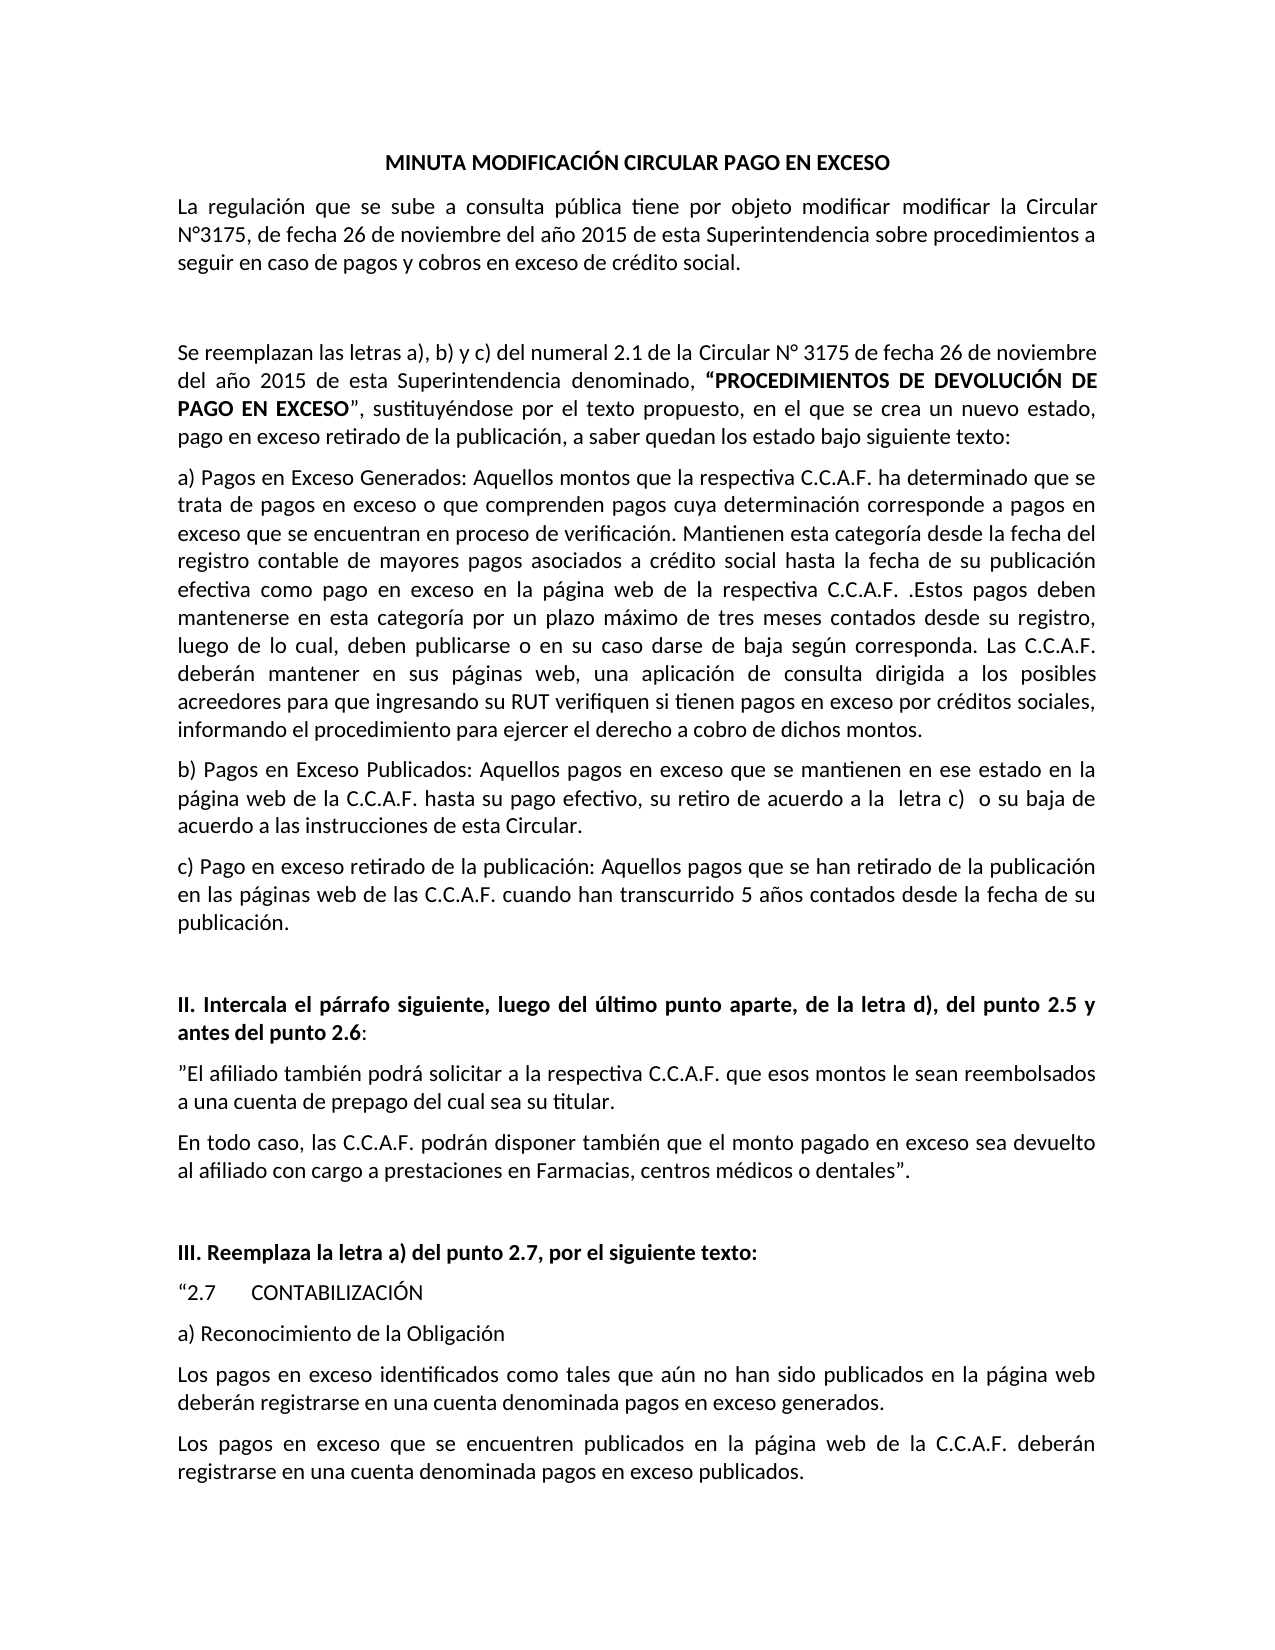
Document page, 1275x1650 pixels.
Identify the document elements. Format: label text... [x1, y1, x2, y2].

text Se reemplazan las letras a), b) y c) del numeral 2.1 de la Circular N° 3175 de fecha 26 de noviembre del año 2015 de esta Superintendencia denominado, “PROCEDIMIENTOS DE DEVOLUCIÓN DE PAGO EN EXCESO”, sustituyéndose por el texto propuesto, en el que se crea un nuevo estado, pago en exceso retirado de la publicación, a saber quedan los estado bajo siguiente texto: [177, 338, 1098, 450]
text b) Pagos en Exceso Publicados: Aquellos pagos en exceso que se mantienen en ese estado en la página web de la C.C.A.F. hasta su pago efectivo, su retiro de acuerdo a la letra c) o su baja de acuerdo a las instrucciones de esta Circular. [177, 756, 1098, 840]
text ”El afiliado también podrá solicitar a la respectiva C.C.A.F. que esos montos le sean reembolsados a una cuenta de prepago del cual sea su titular. [177, 1059, 1098, 1115]
text Los pagos en exceso identificados como tales que aún no han sido publicados en la página web deberán registrarse en una cuenta denominada pagos en exceso generados. [177, 1360, 1098, 1416]
text Los pagos en exceso que se encuentren publicados en la página web de la C.C.A.F. deberán registrarse en una cuenta denominada pagos en exceso publicados. [177, 1429, 1098, 1485]
text a) Reconocimiento de la Obligación [177, 1319, 1098, 1347]
text a) Pagos en Exceso Generados: Aquellos montos que la respectiva C.C.A.F. ha determinado que se trata de pagos en exceso o que comprenden pagos cuya determinación corresponde a pagos en exceso que se encuentran en proceso de verificación. Mantienen esta categoría desde la fecha del registro contable de mayores pagos asociados a crédito social hasta la fecha de su publicación efectiva como pago en exceso en la página web de la respectiva C.C.A.F. .Estos pagos deben mantenerse en esta categoría por un plazo máximo de tres meses contados desde su registro, luego de lo cual, deben publicarse o en su caso darse de baja según corresponda. Las C.C.A.F. deberán mantener en sus páginas web, una aplicación de consulta dirigida a los posibles acreedores para que ingresando su RUT verifiquen si tienen pagos en exceso por créditos sociales, informando el procedimiento para ejercer el derecho a cobro de dichos montos. [177, 463, 1098, 743]
text En todo caso, las C.C.A.F. podrán disponer también que el monto pagado en exceso sea devuelto al afiliado con cargo a prestaciones en Farmacias, centros médicos o dentales”. [177, 1128, 1098, 1184]
text La regulación que se sube a consulta pública tiene por objeto modificar modificar la Circular N°3175, de fecha 26 de noviembre del año 2015 de esta Superintendencia sobre procedimientos a seguir en caso de pagos y cobros en exceso de crédito social. [177, 192, 1098, 276]
text “2.7 CONTABILIZACIÓN [177, 1278, 1098, 1306]
text II. Intercala el párrafo siguiente, luego del último punto aparte, de la letra d), del punto 2.5 y antes del punto 2.6: [177, 990, 1098, 1046]
text c) Pago en exceso retirado de la publicación: Aquellos pagos que se han retirado de la publicación en las páginas web de las C.C.A.F. cuando han transcurrido 5 años contados desde la fecha de su publicación. [177, 852, 1098, 937]
text MINUTA MODIFICACIÓN CIRCULAR PAGO EN EXCESO [177, 148, 1098, 176]
text III. Reemplaza la letra a) del punto 2.7, por el siguiente texto: [177, 1238, 1098, 1266]
